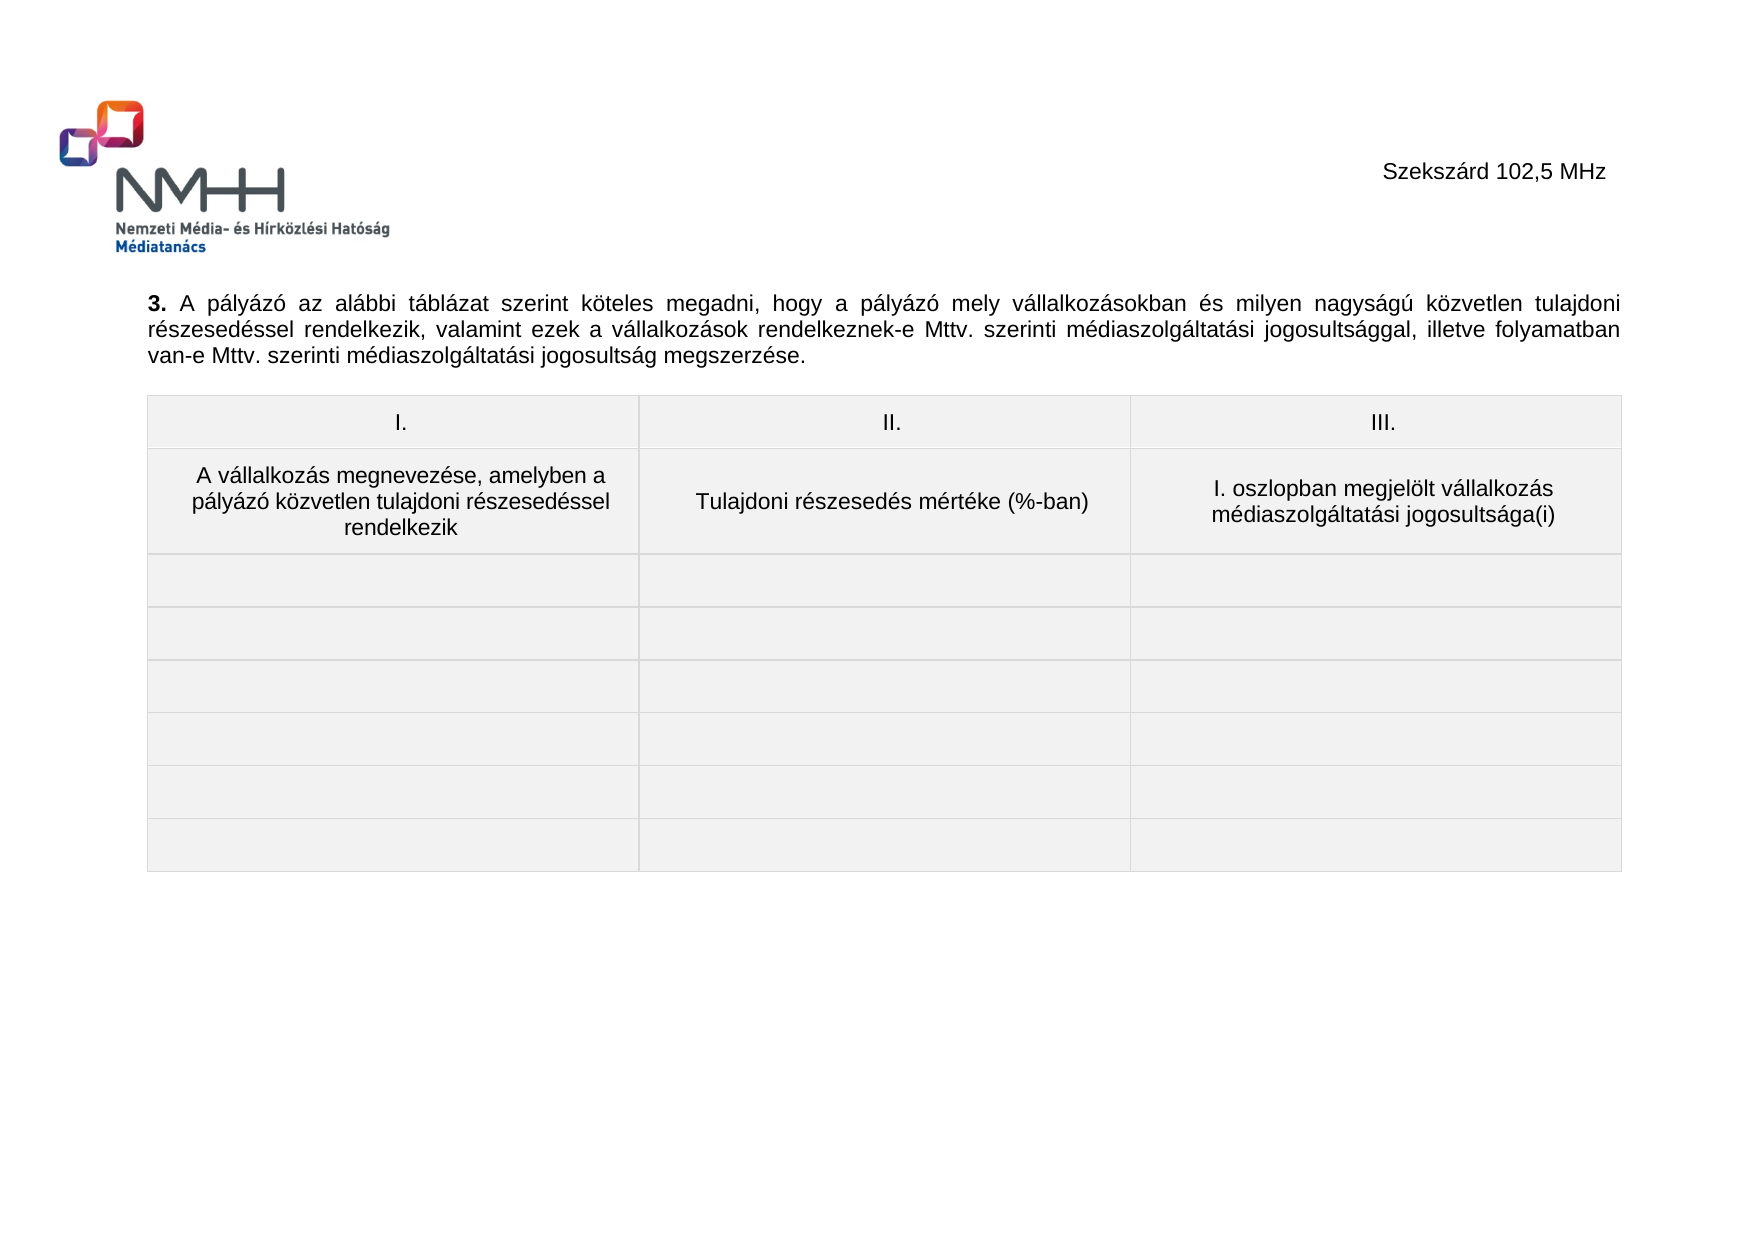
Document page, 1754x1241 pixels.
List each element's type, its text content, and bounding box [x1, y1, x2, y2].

table_cell [1131, 608, 1621, 659]
table_cell [1131, 661, 1621, 712]
table_header II. [640, 396, 1130, 447]
table_cell [1131, 555, 1621, 606]
picture [40, 89, 404, 265]
text 3. A pályázó az alábbi táblázat szerint köteles megadni, hogy a pályázó mely vállalkozásokban és milyen nagyságú közvetlen tulajdoni részesedéssel rendelkezik, valamint ezek a vállalkozások rendelkeznek-e Mttv. szerinti médiaszolgáltatási jogosultsággal, illetve folyamatban van-e Mttv. szerinti médiaszolgáltatási jogosultság megszerzése. [148, 290, 1621, 369]
table_cell [1131, 766, 1621, 818]
table_cell [640, 766, 1130, 818]
table_cell [640, 713, 1130, 765]
table_cell [640, 661, 1130, 712]
table_cell [148, 555, 638, 606]
table_cell [148, 766, 638, 818]
table_cell I. oszlopban megjelölt vállalkozás médiaszolgáltatási jogosultsága(i) [1131, 449, 1621, 553]
table_cell [148, 661, 638, 712]
table_cell Tulajdoni részesedés mértéke (%-ban) [640, 449, 1130, 553]
table_cell [1131, 713, 1621, 765]
table_cell [640, 608, 1130, 659]
table_cell [1131, 819, 1621, 871]
table_cell [640, 819, 1130, 871]
table_cell [640, 555, 1130, 606]
table_cell [148, 713, 638, 765]
table_header I. [148, 396, 638, 447]
table_header III. [1131, 396, 1621, 447]
table_cell [148, 608, 638, 659]
table_cell [148, 819, 638, 871]
table_cell A vállalkozás megnevezése, amelyben a pályázó közvetlen tulajdoni részesedéssel rendelkezik [148, 449, 638, 553]
